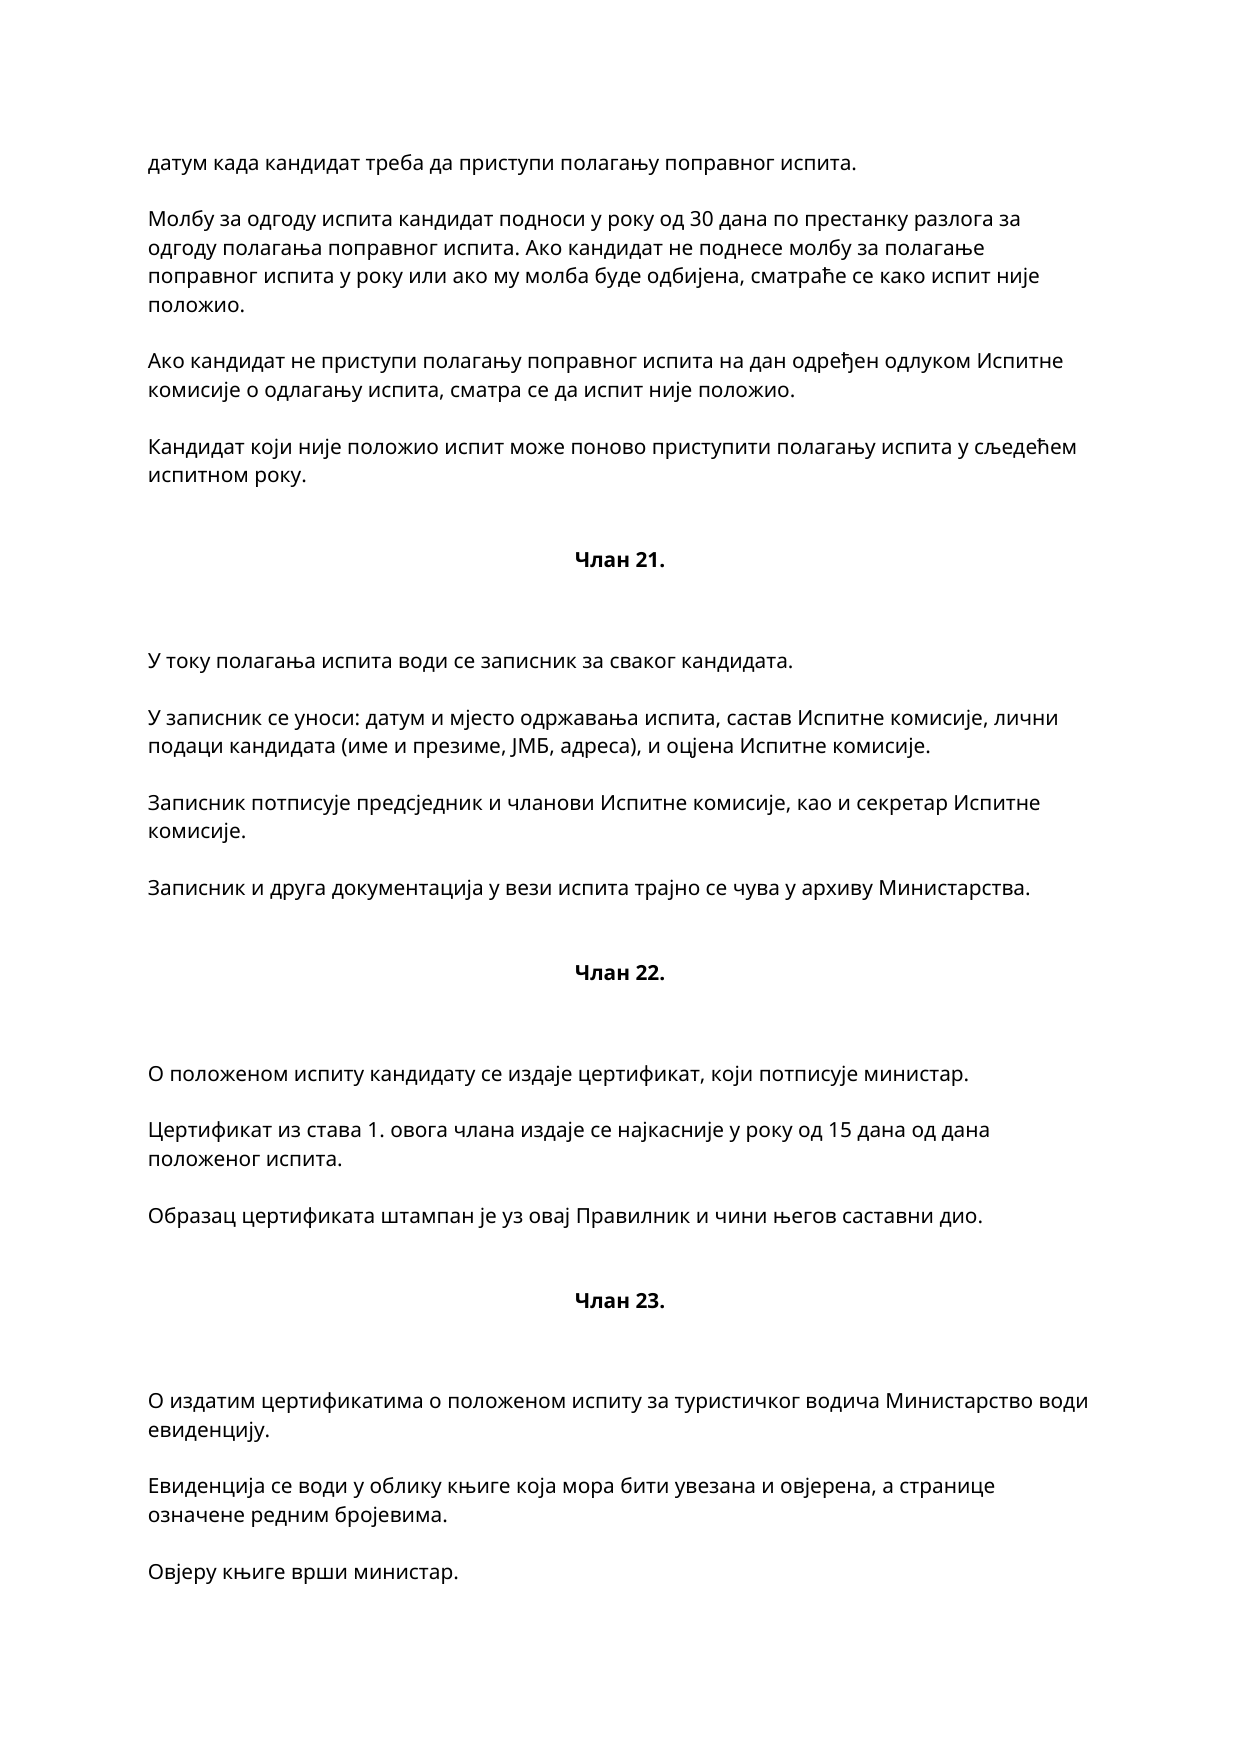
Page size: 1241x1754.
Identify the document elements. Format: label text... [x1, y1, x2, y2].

text Члан 23. [148, 1286, 1093, 1371]
text Члан 21. [148, 545, 1093, 630]
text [148, 148, 1093, 545]
text Члан 22. [148, 958, 1093, 1043]
text О положеном испиту кандидату се издаје цертификат, који потписује министар. Цертификат из става 1. овога члана издаје се најкасније у року од 15 дана од дана положеног испита. Образац цертификата штампан је уз овај Правилник и чини његов саставни дио. [148, 1059, 1093, 1286]
text У току полагања испита води се записник за сваког кандидата. У записник се уноси: датум и мјесто одржавања испита, састав Испитне комисије, лични подаци кандидата (име и презиме, ЈМБ, адреса), и оцјена Испитне комисије. Записник потписује предсједник и чланови Испитне комисије, као и секретар Испитне комисије. Записник и друга документација у вези испита трајно се чува у архиву Министарства. [148, 646, 1093, 958]
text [148, 1386, 1093, 1585]
